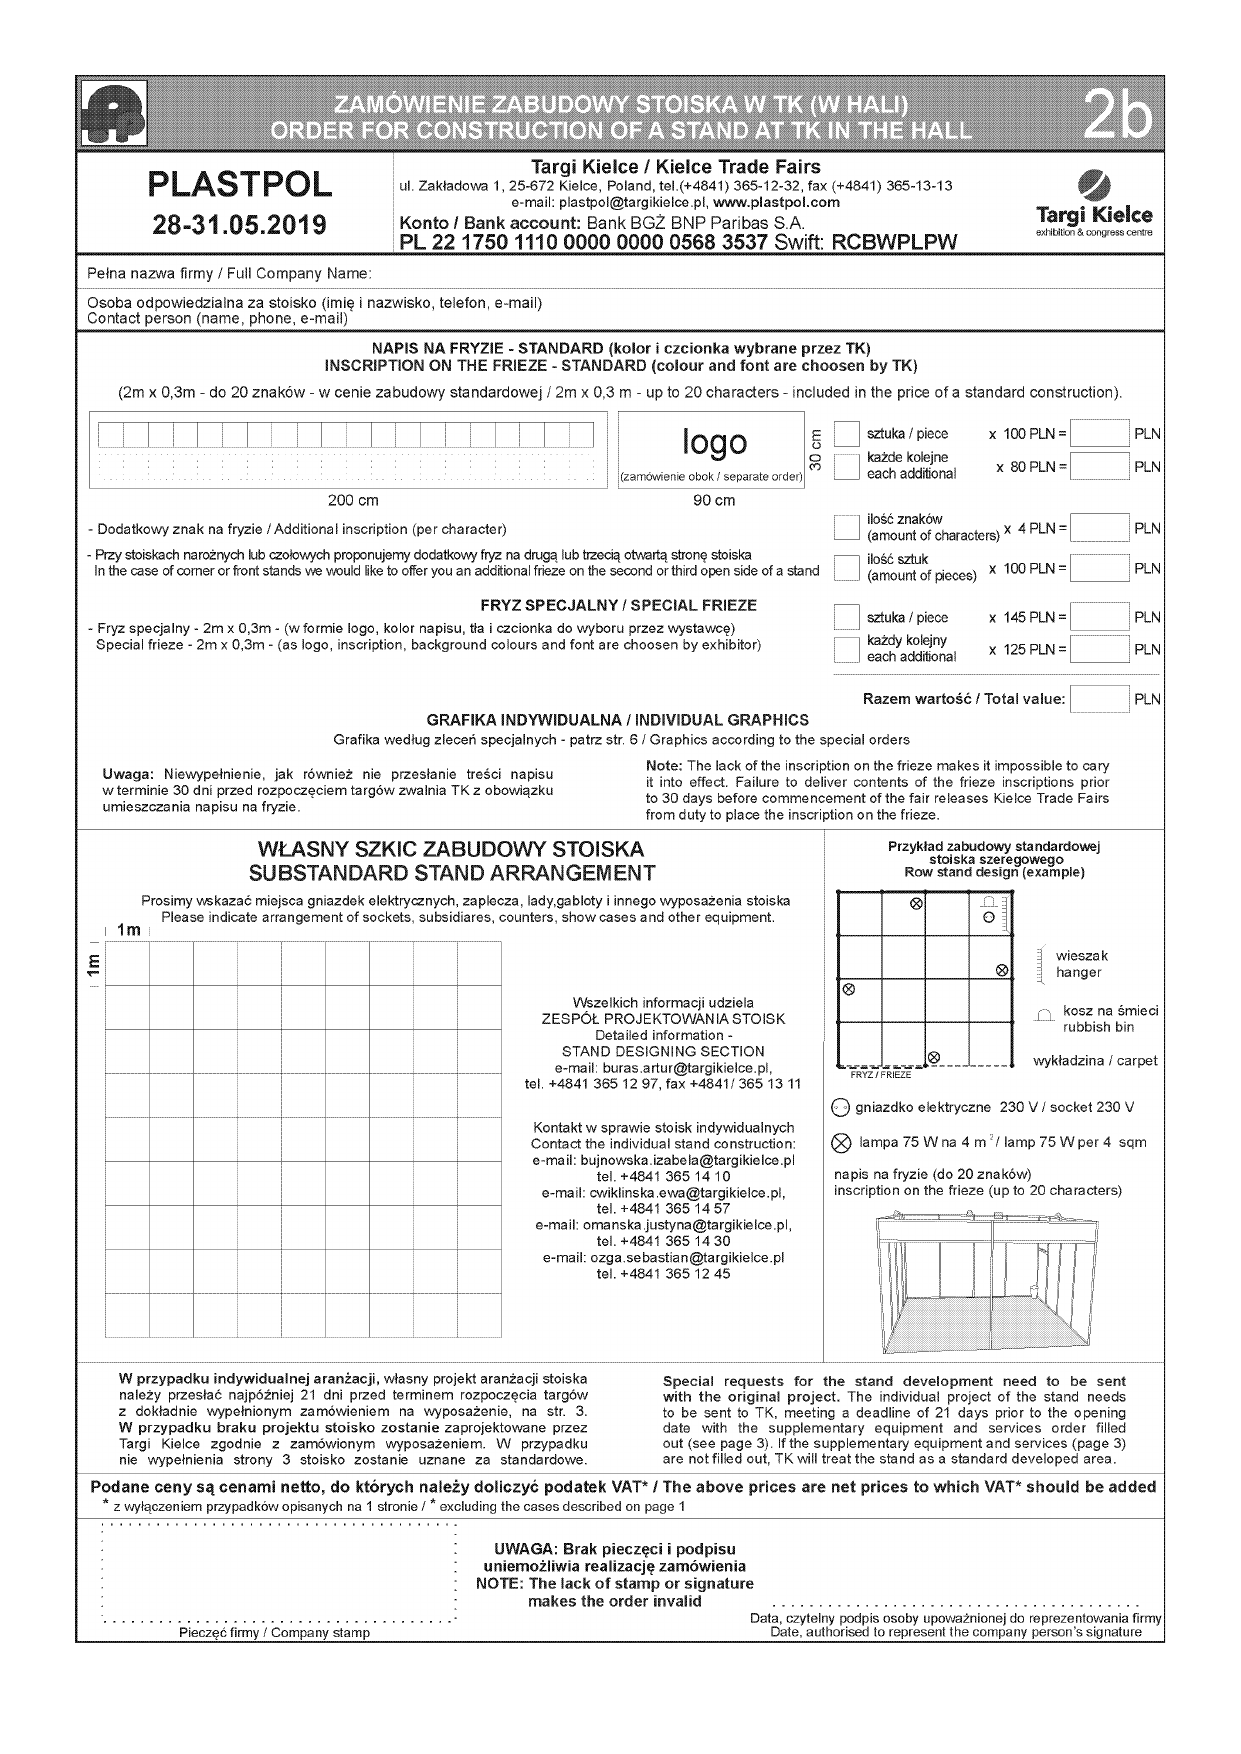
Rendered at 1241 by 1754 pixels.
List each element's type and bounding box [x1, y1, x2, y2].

picture [75, 75, 1166, 1643]
